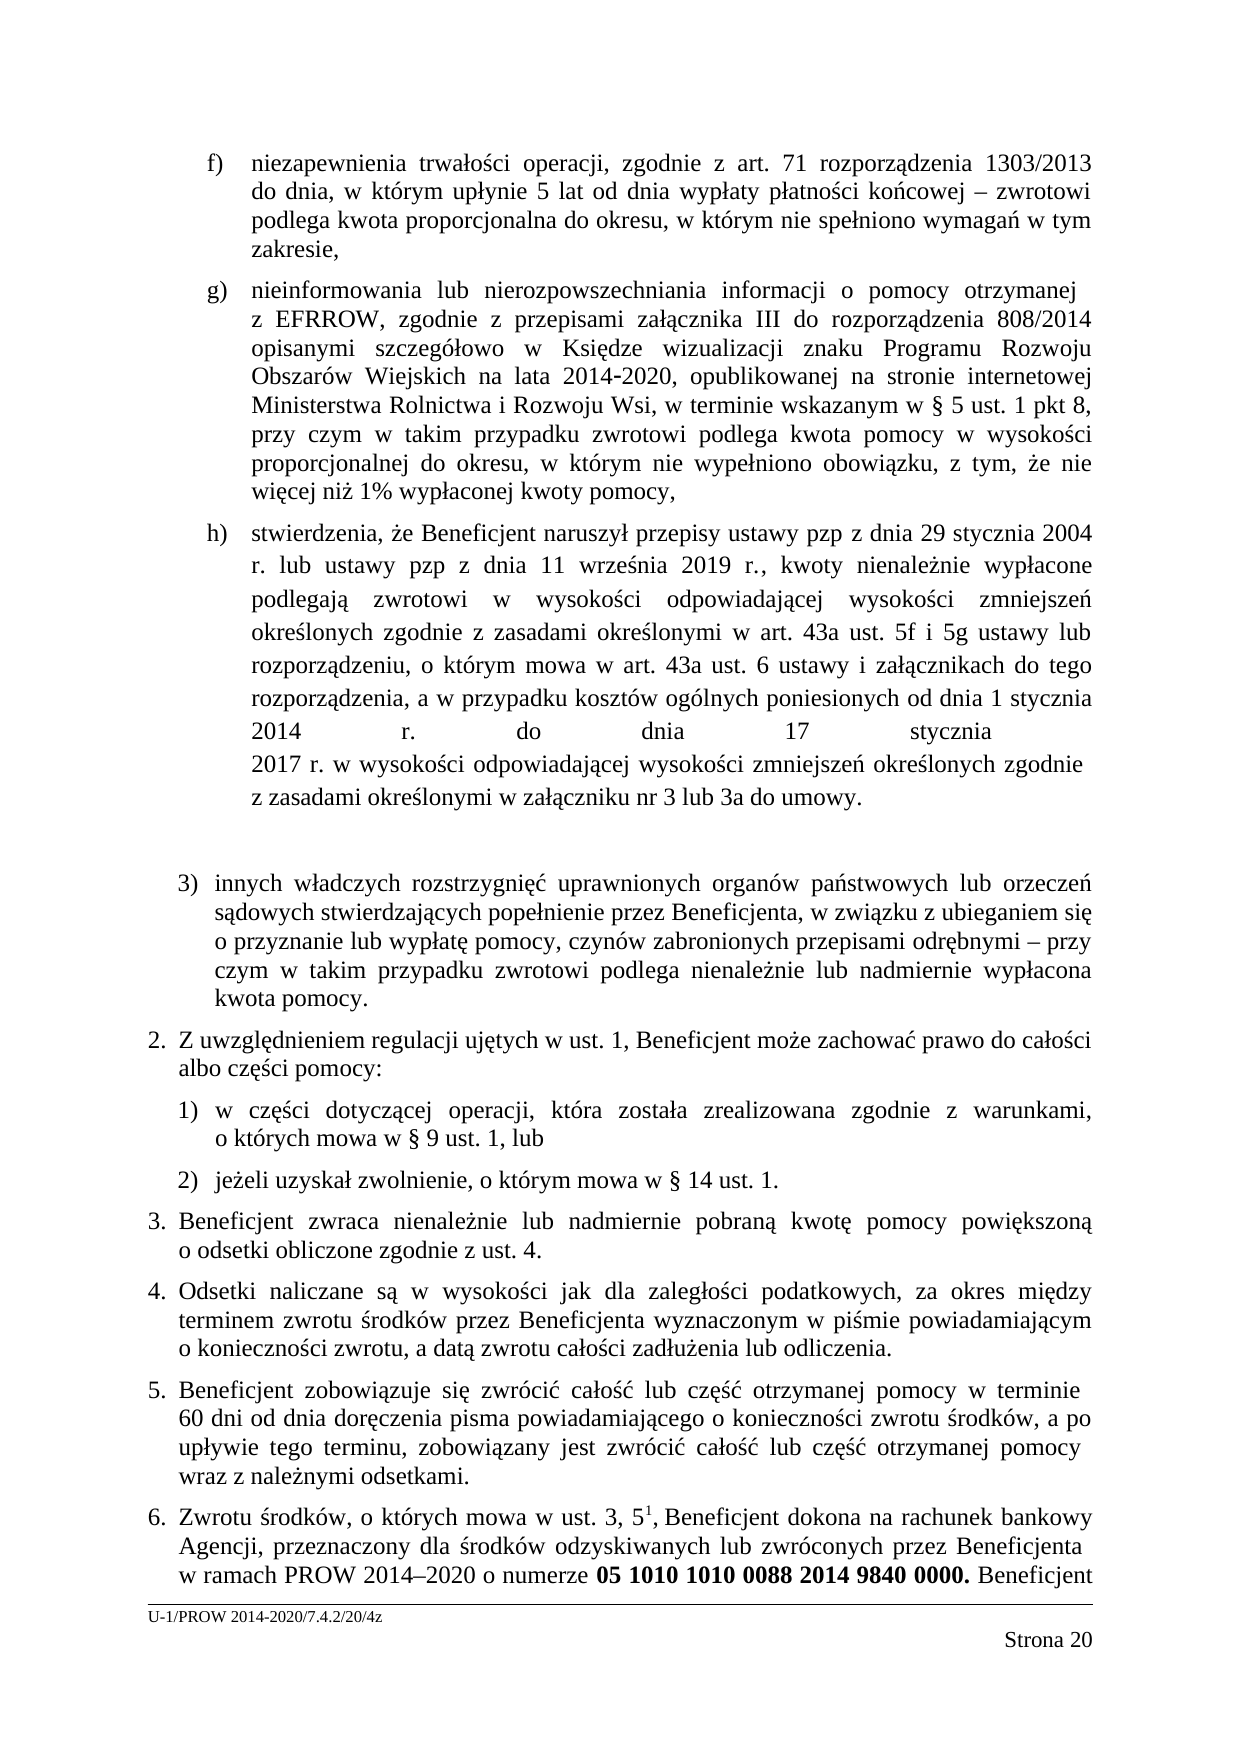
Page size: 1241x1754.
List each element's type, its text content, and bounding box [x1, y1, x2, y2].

list jeżeli uzyskał zwolnienie, o którym mowa w § 14 ust. 1. [177, 1165, 1093, 1193]
list niezapewnienia trwałości operacji, zgodnie z art. 71 rozporządzenia 1303/2013 do dnia, w którym upłynie 5 lat od dnia wypłaty płatności końcowej – zwrotowi podlega kwota proporcjonalna do okresu, w którym nie spełniono wymagań w tym zakresie, [207, 148, 1093, 263]
list Odsetki naliczane są w wysokości jak dla zaległości podatkowych, za okres między terminem zwrotu środków przez Beneficjenta wyznaczonym w piśmie powiadamiającym o konieczności zwrotu, a datą zwrotu całości zadłużenia lub odliczenia. [148, 1276, 1093, 1362]
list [148, 1502, 1093, 1588]
list w części dotyczącej operacji, która została zrealizowana zgodnie z warunkami, o których mowa w § 9 ust. 1, lub [177, 1095, 1093, 1152]
list Z uwzględnieniem regulacji ujętych w ust. 1, Beneficjent może zachować prawo do całości albo części pomocy: [148, 1025, 1093, 1082]
list Beneficjent zwraca nienależnie lub nadmiernie pobraną kwotę pomocy powiększoną o odsetki obliczone zgodnie z ust. 4. [148, 1206, 1093, 1263]
list innych władczych rozstrzygnięć uprawnionych organów państwowych lub orzeczeń sądowych stwierdzających popełnienie przez Beneficjenta, w związku z ubieganiem się o przyznanie lub wypłatę pomocy, czynów zabronionych przepisami odrębnymi – przy czym w takim przypadku zwrotowi podlega nienależnie lub nadmiernie wypłacona kwota pomocy. [177, 868, 1093, 1012]
list stwierdzenia, że Beneficjent naruszył przepisy ustawy pzp z dnia 29 stycznia 2004 r. lub ustawy pzp z dnia 11 września 2019 r., kwoty nienależnie wypłacone podlegają zwrotowi w wysokości odpowiadającej wysokości zmniejszeń określonych zgodnie z zasadami określonymi w art. 43a ust. 5f i 5g ustawy lub rozporządzeniu, o którym mowa w art. 43a ust. 6 ustawy i załącznikach do tego rozporządzenia, a w przypadku kosztów ogólnych poniesionych od dnia 1 stycznia 2014 r. do dnia 17 stycznia 2017 r. w wysokości odpowiadającej wysokości zmniejszeń określonych zgodnie z zasadami określonymi w załączniku nr 3 lub 3a do umowy. [207, 518, 1093, 811]
list Beneficjent zobowiązuje się zwrócić całość lub część otrzymanej pomocy w terminie 60 dni od dnia doręczenia pisma powiadamiającego o konieczności zwrotu środków, a po upływie tego terminu, zobowiązany jest zwrócić całość lub część otrzymanej pomocy wraz z należnymi odsetkami. [148, 1375, 1093, 1490]
list nieinformowania lub nierozpowszechniania informacji o pomocy otrzymanej z EFRROW, zgodnie z przepisami załącznika III do rozporządzenia 808/2014 opisanymi szczegółowo w Księdze wizualizacji znaku Programu Rozwoju Obszarów Wiejskich na lata 20142020, opublikowanej na stronie internetowej Ministerstwa Rolnictwa i Rozwoju Wsi, w terminie wskazanym w § 5 ust. 1 pkt 8, przy czym w takim przypadku zwrotowi podlega kwota pomocy w wysokości proporcjonalnej do okresu, w którym nie wypełniono obowiązku, z tym, że nie więcej niż 1% wypłaconej kwoty pomocy, [207, 275, 1093, 505]
